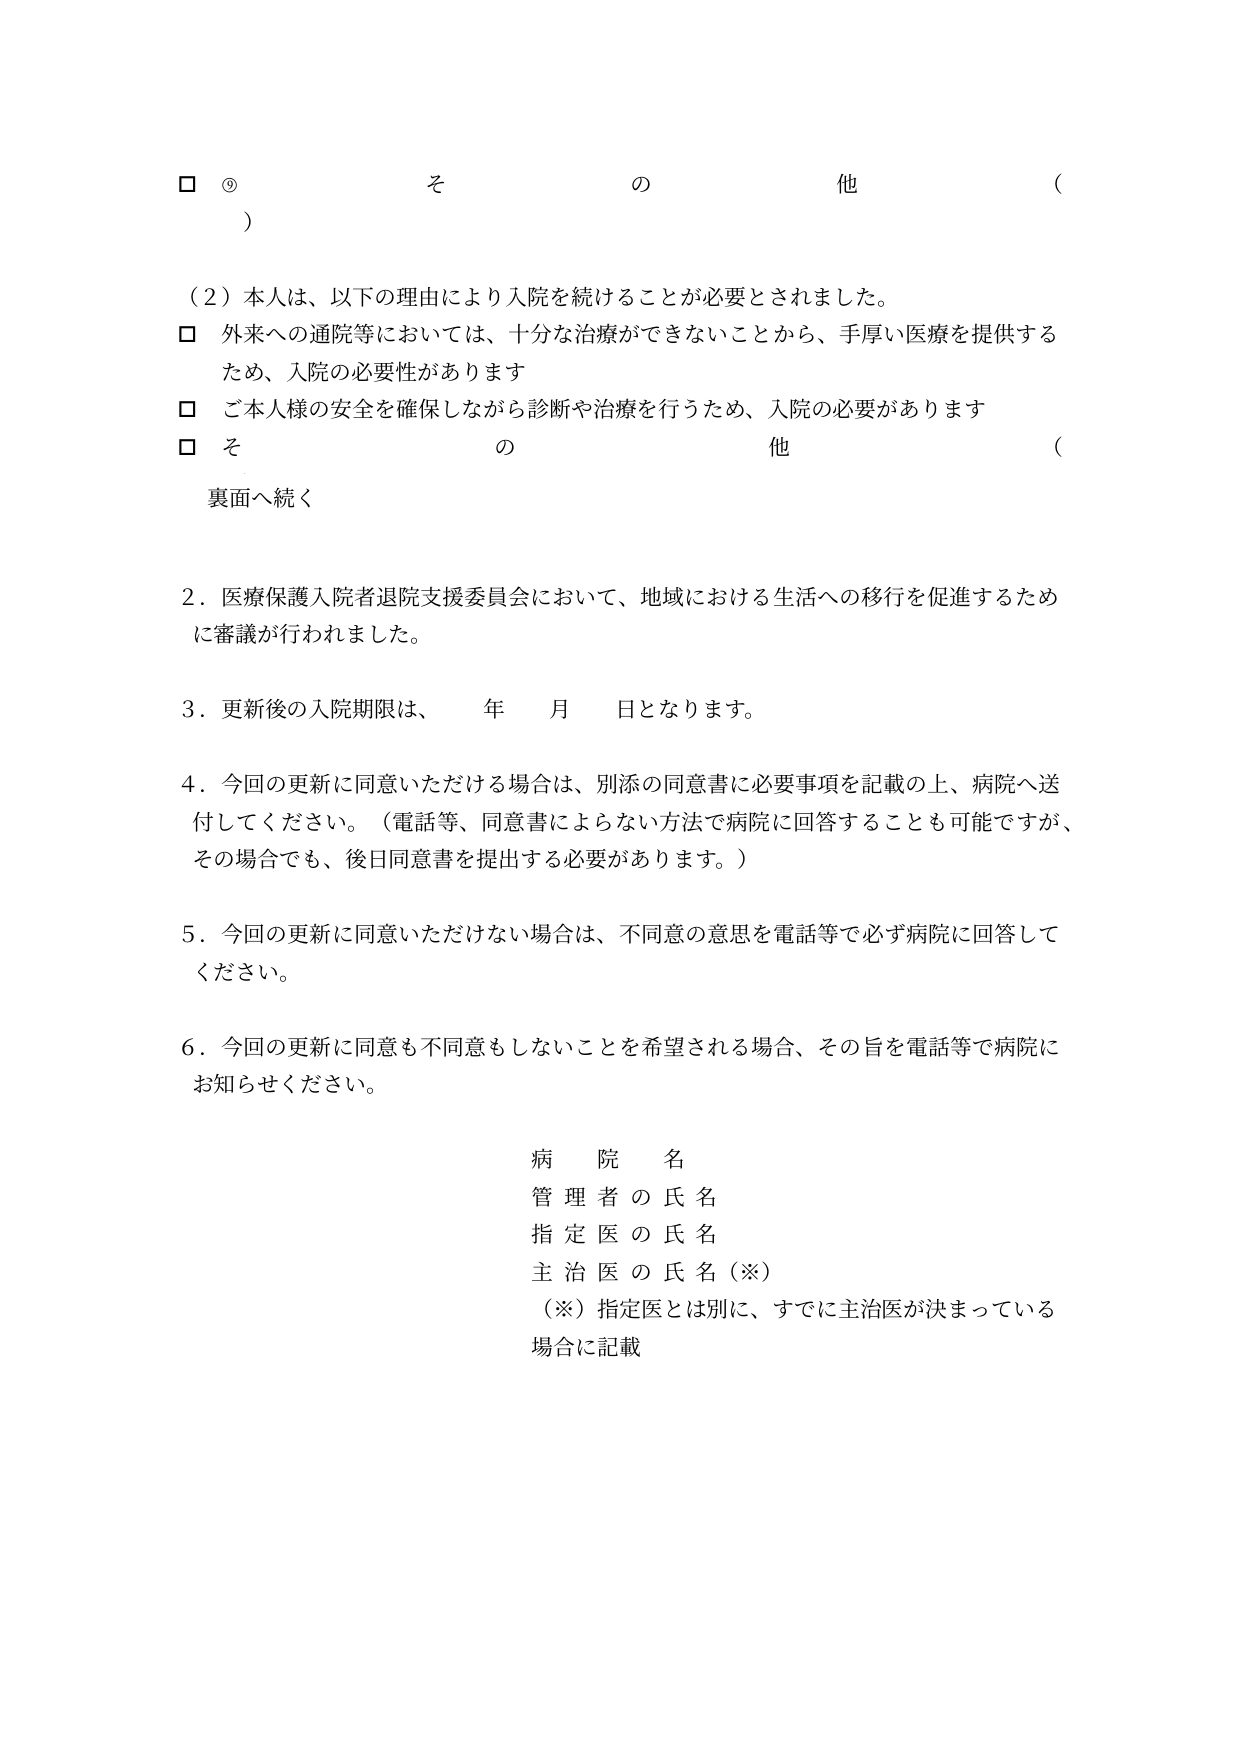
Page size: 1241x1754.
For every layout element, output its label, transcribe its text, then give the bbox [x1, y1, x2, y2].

text （※）指定医とは別に、すでに主治医が決まっている場合に記載 [532, 1289, 1063, 1364]
text ６．今回の更新に同意も不同意もしないことを希望される場合、その旨を電話等で病院にお知らせください。 [177, 1027, 1063, 1102]
text ５．今回の更新に同意いただけない場合は、不同意の意思を電話等で必ず病院に回答してください。 [177, 914, 1063, 989]
list 外来への通院等においては、十分な治療ができないことから、手厚い医療を提供するため、入院の必要性があります [177, 314, 1063, 389]
list ⑨その他（ ） [177, 164, 1063, 239]
text 管理者の氏名 [532, 1177, 1063, 1214]
text （２）本人は、以下の理由により入院を続けることが必要とされました。 [177, 277, 1063, 314]
text 病院名 [532, 1139, 1063, 1177]
list ご本人様の安全を確保しながら診断や治療を行うため、入院の必要があります [177, 389, 1063, 427]
text ３．更新後の入院期限は、 年 月 日となります。 [177, 689, 1063, 727]
list その他（ ） [177, 427, 1063, 502]
text 主治医の氏名（※） [532, 1252, 1063, 1289]
text ４．今回の更新に同意いただける場合は、別添の同意書に必要事項を記載の上、病院へ送付してください。（電話等、同意書によらない方法で病院に回答することも可能ですが、その場合でも、後日同意書を提出する必要があります。） [177, 764, 1063, 877]
text 指定医の氏名 [532, 1214, 1063, 1252]
text ２．医療保護入院者退院支援委員会において、地域における生活への移行を促進するために審議が行われました。 [177, 577, 1063, 652]
